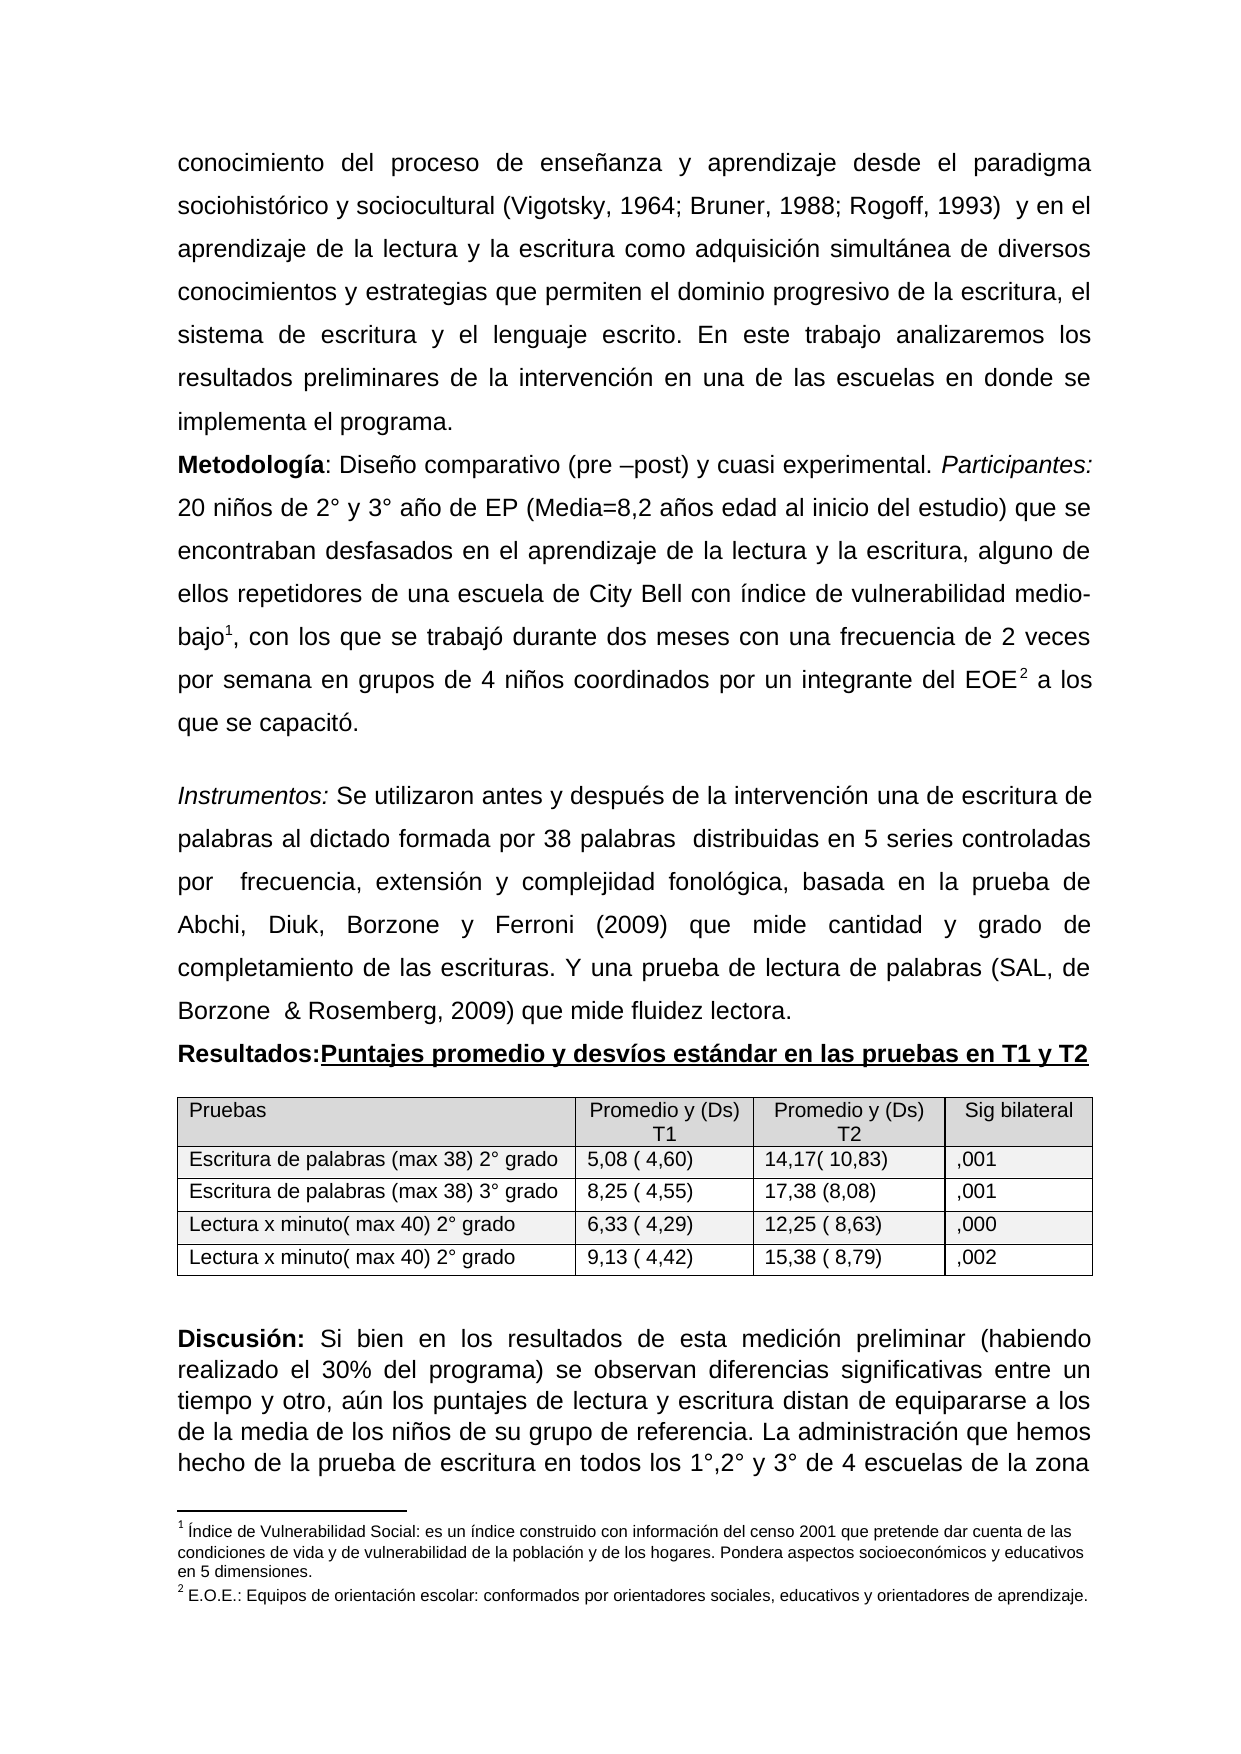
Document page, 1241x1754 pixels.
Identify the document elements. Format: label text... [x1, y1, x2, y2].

table_cell 15,38 ( 8,79) [754, 1245, 944, 1275]
table_cell ,001 [946, 1147, 1092, 1177]
table_cell ,002 [946, 1245, 1092, 1275]
text Instrumentos: Se utilizaron antes y después de la intervención una de escritura de palabras al dictado formada por 38 palabras distribuidas en 5 series controladas por frecuencia, extensión y complejidad fonológica, basada en la prueba de Abchi, Diuk, Borzone y Ferroni (2009) que mide cantidad y grado de completamiento de las escrituras. Y una prueba de lectura de palabras (SAL, de Borzone & Rosemberg, 2009) que mide fluidez lectora. [177, 781, 1092, 1025]
table_cell ,001 [946, 1179, 1092, 1211]
text Metodología: Diseño comparativo (pre –post) y cuasi experimental. Participantes: 20 niños de 2° y 3° año de EP (Media=8,2 años edad al inicio del estudio) que se encontraban desfasados en el aprendizaje de la lectura y la escritura, alguno de ellos repetidores de una escuela de City Bell con índice de vulnerabilidad medio-bajo, con los que se trabajó durante dos meses con una frecuencia de 2 veces por semana en grupos de 4 niños coordinados por un integrante del EOE a los que se capacitó. [177, 449, 1092, 737]
table_cell 12,25 ( 8,63) [754, 1212, 944, 1243]
table_cell ,000 [946, 1212, 1092, 1243]
table_cell Lectura x minuto( max 40) 2° grado [178, 1212, 575, 1243]
table_cell 5,08 ( 4,60) [576, 1147, 753, 1177]
table_cell 6,33 ( 4,29) [576, 1212, 753, 1243]
table_cell Escritura de palabras (max 38) 2° grado [178, 1147, 575, 1177]
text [177, 148, 1092, 435]
table_header Pruebas [178, 1098, 575, 1146]
table_cell 14,17( 10,83) [754, 1147, 944, 1177]
table_cell 9,13 ( 4,42) [576, 1245, 753, 1275]
text Resultados:Puntajes promedio y desvíos estándar en las pruebas en T1 y T2 [177, 1039, 1092, 1068]
table_cell 17,38 (8,08) [754, 1179, 944, 1211]
table_cell Escritura de palabras (max 38) 3° grado [178, 1179, 575, 1211]
table_header Sig bilateral [946, 1098, 1092, 1146]
table_header Promedio y (Ds) T2 [754, 1098, 944, 1146]
table_cell 8,25 ( 4,55) [576, 1179, 753, 1211]
table_cell Lectura x minuto( max 40) 2° grado [178, 1245, 575, 1275]
table_header Promedio y (Ds) T1 [576, 1098, 753, 1146]
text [177, 1324, 1092, 1477]
